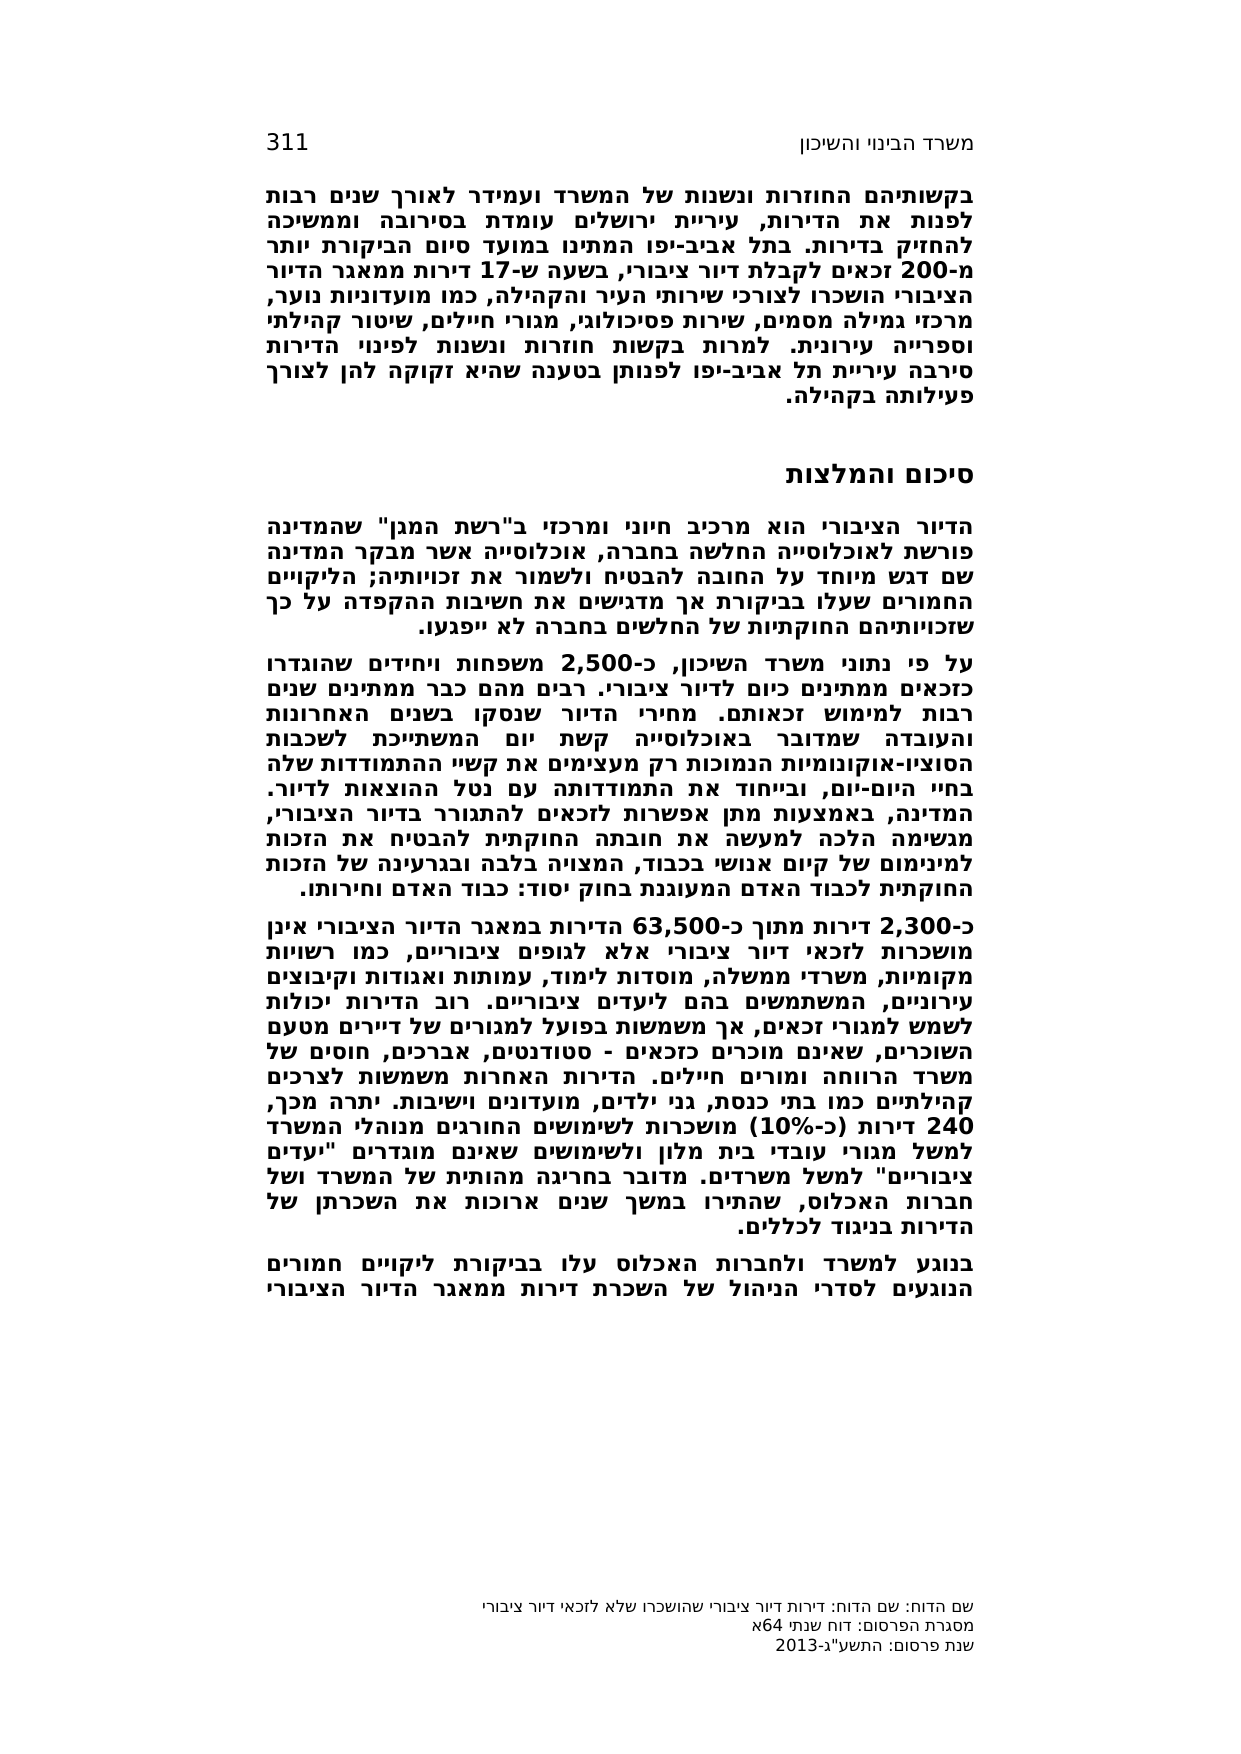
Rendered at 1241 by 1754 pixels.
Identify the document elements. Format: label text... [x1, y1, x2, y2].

text הדיור הציבורי הוא מרכיב חיוני ומרכזי ב"רשת המגן" שהמדינה פורשת לאוכלוסייה החלשה בחברה, אוכלוסייה אשר מבקר המדינה שם דגש מיוחד על החובה להבטיח ולשמור את זכויותיה; הליקויים החמורים שעלו בביקורת אך מדגישים את חשיבות ההקפדה על כך שזכויותיהם החוקתיות של החלשים בחברה לא ייפגעו. [266, 514, 974, 639]
text על פי נתוני משרד השיכון, כ-2,500 משפחות ויחידים שהוגדרו כזכאים ממתינים כיום לדיור ציבורי. רבים מהם כבר ממתינים שנים רבות למימוש זכאותם. מחירי הדיור שנסקו בשנים האחרונות והעובדה שמדובר באוכלוסייה קשת יום המשתייכת לשכבות הסוציו-אוקונומיות הנמוכות רק מעצימים את קשיי ההתמודדות שלה בחיי היום-יום, ובייחוד את התמודדותה עם נטל ההוצאות לדיור. המדינה, באמצעות מתן אפשרות לזכאים להתגורר בדיור הציבורי, מגשימה הלכה למעשה את חובתה החוקתית להבטיח את הזכות למינימום של קיום אנושי בכבוד, המצויה בלבה ובגרעינה של הזכות החוקתית לכבוד האדם המעוגנת בחוק יסוד: כבוד האדם וחירותו. [266, 652, 974, 902]
text סיכום והמלצות [266, 458, 974, 489]
text תופעת סירוב השוכרים לפנות את הדירות בולטת בייחוד בערים מרכזיות באזורי ביקוש, שם תור הממתינים לדירות ממאגר הדיור הציבורי ארוך מאוד. למשל, במועד סיום הביקורת המתינו בירושלים יותר מ-170 משפחות ובודדים זכאים, ובה בשעה 11 דירות ממאגר הדיור הציבורי שימשו ליעדים ציבוריים שמתפקידה של הרשות המקומית לספקם - כמו בתי כנסת, מועדוני פנאי לגיל השלישי, טיפת חלב, גן ילדים ומשרד ייעוץ תעסוקתי לאזרח. למרות בקשותיהם החוזרות ונשנות של המשרד ועמידר לאורך שנים רבות לפנות את הדירות, עיריית ירושלים עומדת בסירובה וממשיכה להחזיק בדירות. בתל אביב-יפו המתינו במועד סיום הביקורת יותר מ-200 זכאים לקבלת דיור ציבורי, בשעה ש-17 דירות ממאגר הדיור הציבורי הושכרו לצורכי שירותי העיר והקהילה, כמו מועדוניות נוער, מרכזי גמילה מסמים, שירות פסיכולוגי, מגורי חיילים, שיטור קהילתי וספרייה עירונית. למרות בקשות חוזרות ונשנות לפינוי הדירות סירבה עיריית תל אביב-יפו לפנותן בטענה שהיא זקוקה להן לצורך פעילותה בקהילה. [266, 183, 974, 408]
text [266, 1252, 974, 1302]
text כ-2,300 דירות מתוך כ-63,500 הדירות במאגר הדיור הציבורי אינן מושכרות לזכאי דיור ציבורי אלא לגופים ציבוריים, כמו רשויות מקומיות, משרדי ממשלה, מוסדות לימוד, עמותות ואגודות וקיבוצים עירוניים, המשתמשים בהם ליעדים ציבוריים. רוב הדירות יכולות לשמש למגורי זכאים, אך משמשות בפועל למגורים של דיירים מטעם השוכרים, שאינם מוכרים כזכאים - סטודנטים, אברכים, חוסים של משרד הרווחה ומורים חיילים. הדירות האחרות משמשות לצרכים קהילתיים כמו בתי כנסת, גני ילדים, מועדונים וישיבות. יתרה מכך, 240 דירות (כ-10%) מושכרות לשימושים החורגים מנוהלי המשרד למשל מגורי עובדי בית מלון ולשימושים שאינם מוגדרים "יעדים ציבוריים" למשל משרדים. מדובר בחריגה מהותית של המשרד ושל חברות האכלוס, שהתירו במשך שנים ארוכות את השכרתן של הדירות בניגוד לכללים. [266, 914, 974, 1239]
